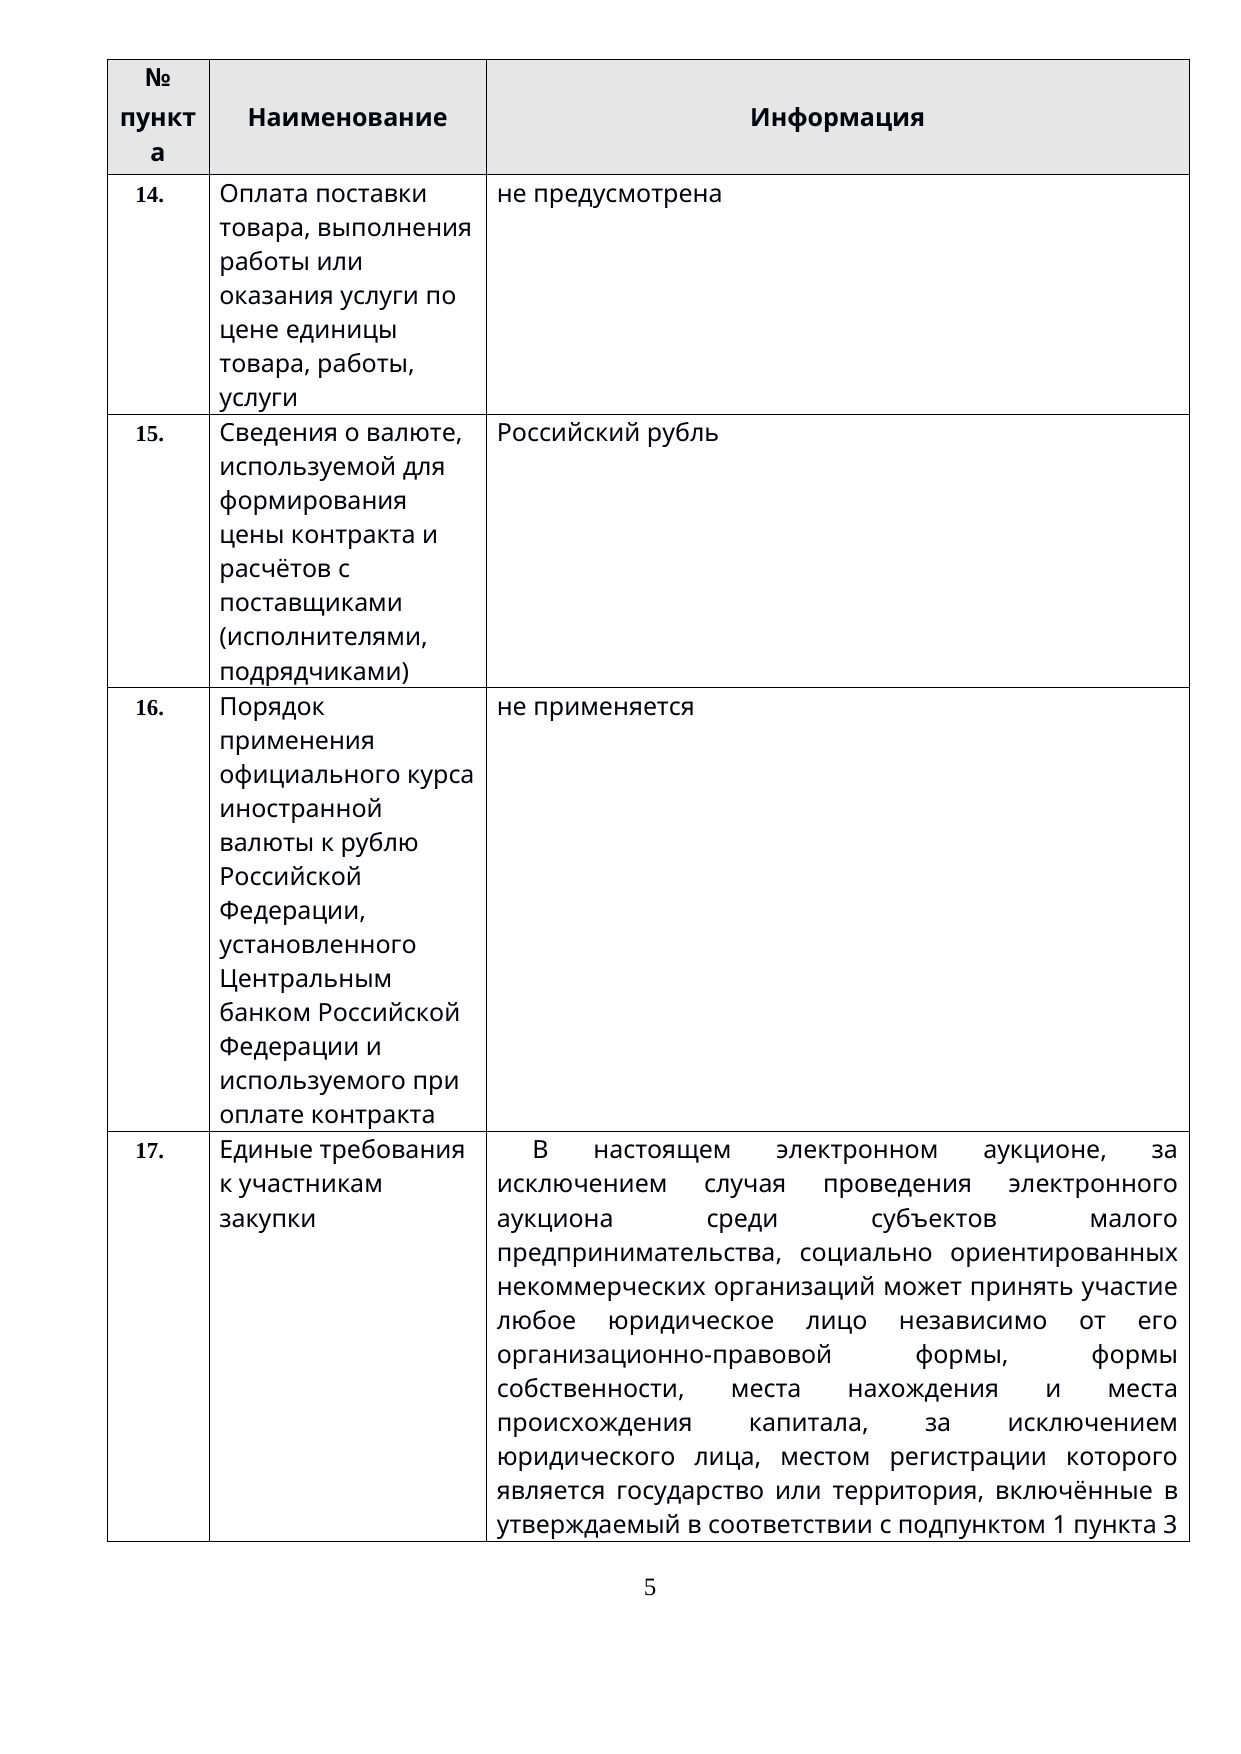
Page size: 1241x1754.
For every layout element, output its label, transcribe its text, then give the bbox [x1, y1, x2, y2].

table_cell Единые требования к участникам закупки [210, 1132, 486, 1541]
table_cell Российский рубль [487, 415, 1189, 687]
table_cell [108, 688, 209, 1131]
table_header Наименование [210, 60, 486, 174]
table_cell Оплата поставки товара, выполнения работы или оказания услуги по цене единицы товара, работы, услуги [210, 175, 486, 414]
table_cell [108, 175, 209, 414]
table_cell Порядок применения официального курса иностранной валюты к рублю Российской Федерации, установленного Центральным банком Российской Федерации и используемого при оплате контракта [210, 688, 486, 1131]
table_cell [487, 1132, 1189, 1541]
table_cell не предусмотрена [487, 175, 1189, 414]
table_cell [108, 415, 209, 687]
table_header № пункта [108, 60, 209, 174]
table_cell не применяется [487, 688, 1189, 1131]
table_cell Сведения о валюте, используемой для формирования цены контракта и расчётов с поставщиками (исполнителями, подрядчиками) [210, 415, 486, 687]
table_cell [108, 1132, 209, 1541]
table_header Информация [487, 60, 1189, 174]
